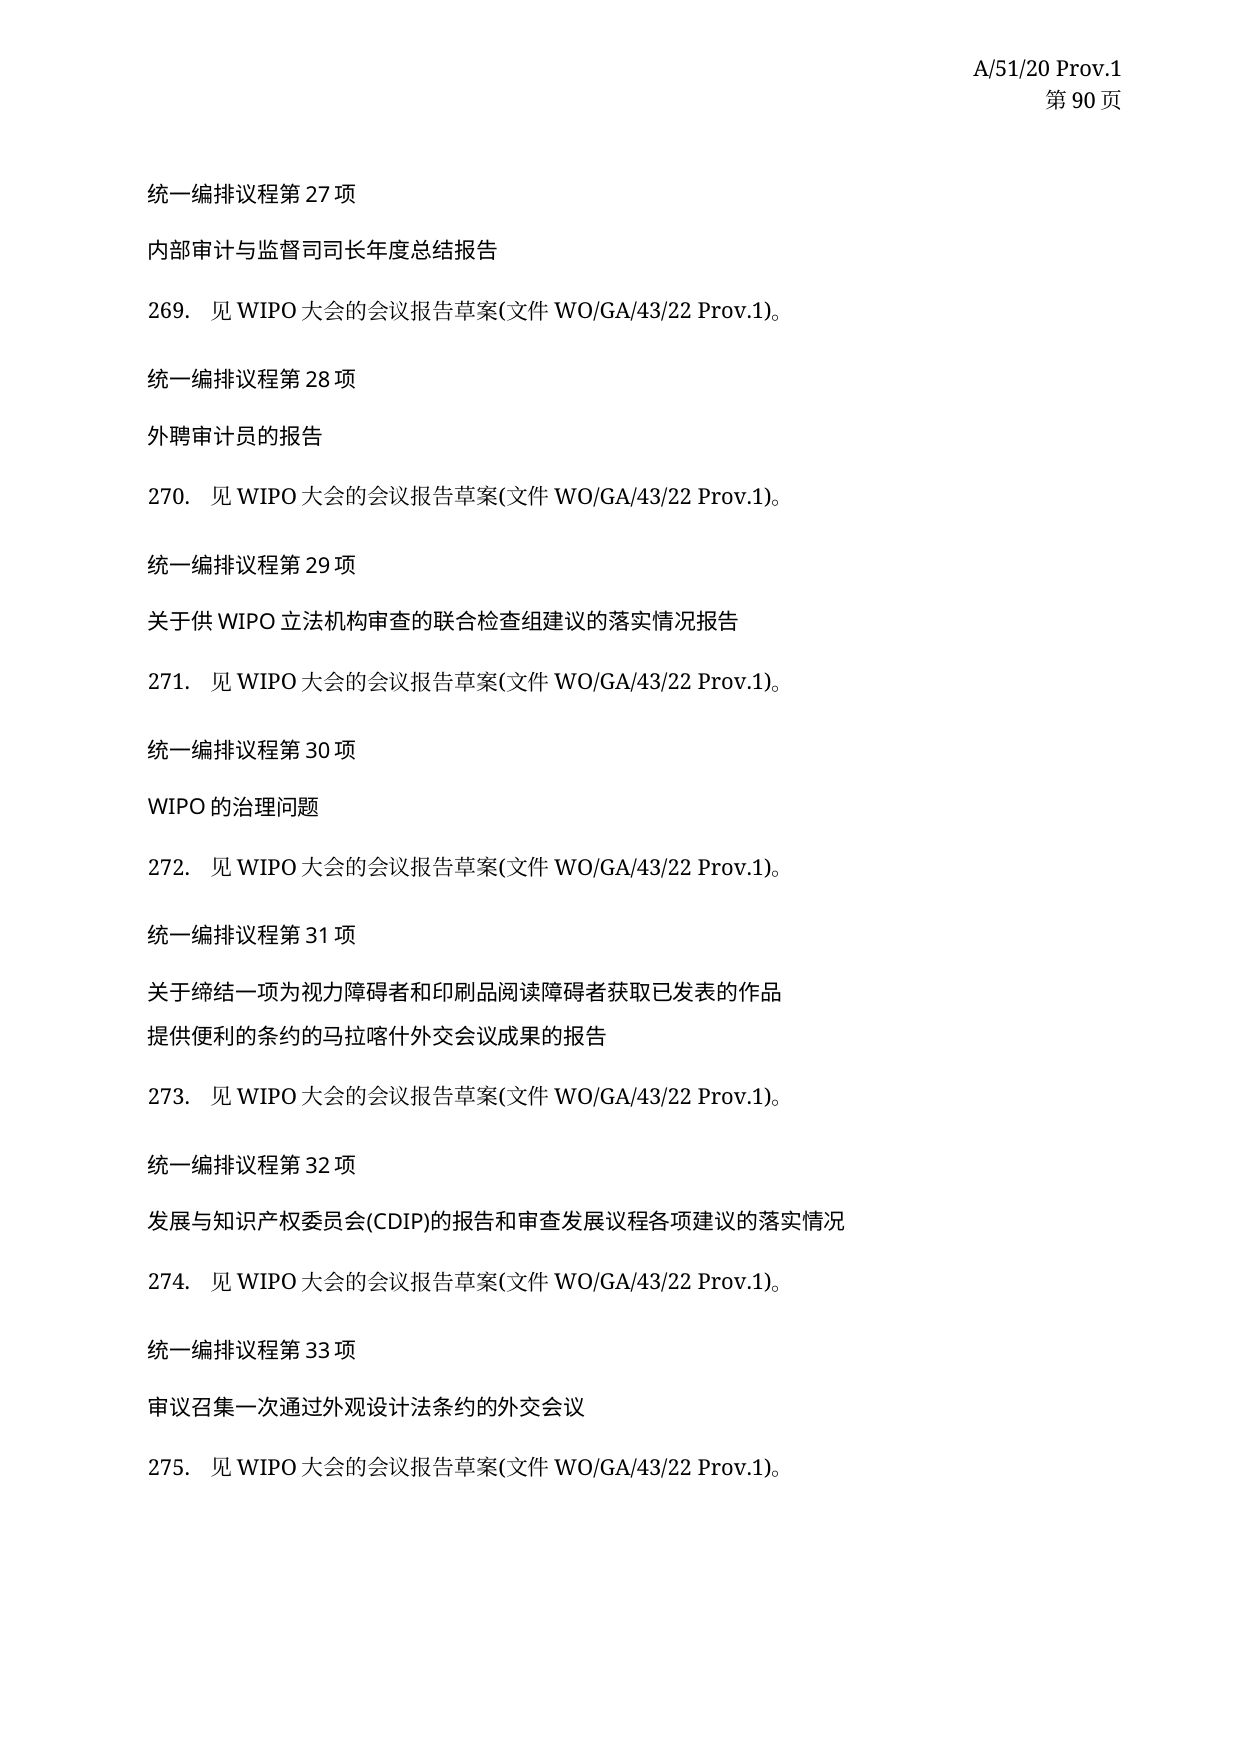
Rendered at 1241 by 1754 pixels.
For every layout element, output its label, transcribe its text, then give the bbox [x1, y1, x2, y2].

text 统一编排议程第31项 [148, 907, 1122, 950]
list 见WIPO大会的会议报告草案(文件WO/GA/43/22 Prov.1)。 [148, 1261, 1122, 1296]
text 发展与知识产权委员会(CDIP)的报告和审查发展议程各项建议的落实情况 [148, 1192, 1122, 1236]
list 见WIPO大会的会议报告草案(文件WO/GA/43/22 Prov.1)。 [148, 290, 1122, 325]
list 见WIPO大会的会议报告草案(文件WO/GA/43/22 Prov.1)。 [148, 1446, 1122, 1482]
list 见WIPO大会的会议报告草案(文件WO/GA/43/22 Prov.1)。 [148, 661, 1122, 696]
text 统一编排议程第33项 [148, 1321, 1122, 1365]
text 统一编排议程第28项 [148, 350, 1122, 394]
text 外聘审计员的报告 [148, 407, 1122, 450]
text 统一编排议程第29项 [148, 536, 1122, 579]
text 关于缔结一项为视力障碍者和印刷品阅读障碍者获取已发表的作品 提供便利的条约的马拉喀什外交会议成果的报告 [148, 963, 1122, 1050]
text 关于供WIPO立法机构审查的联合检查组建议的落实情况报告 [148, 592, 1122, 636]
text 统一编排议程第27项 [148, 165, 1122, 209]
text 统一编排议程第30项 [148, 721, 1122, 765]
list 见WIPO大会的会议报告草案(文件WO/GA/43/22 Prov.1)。 [148, 846, 1122, 882]
text 审议召集一次通过外观设计法条约的外交会议 [148, 1377, 1122, 1421]
text 内部审计与监督司司长年度总结报告 [148, 221, 1122, 265]
text 统一编排议程第32项 [148, 1136, 1122, 1179]
list 见WIPO大会的会议报告草案(文件WO/GA/43/22 Prov.1)。 [148, 475, 1122, 511]
text WIPO的治理问题 [148, 777, 1122, 821]
list 见WIPO大会的会议报告草案(文件WO/GA/43/22 Prov.1)。 [148, 1075, 1122, 1111]
